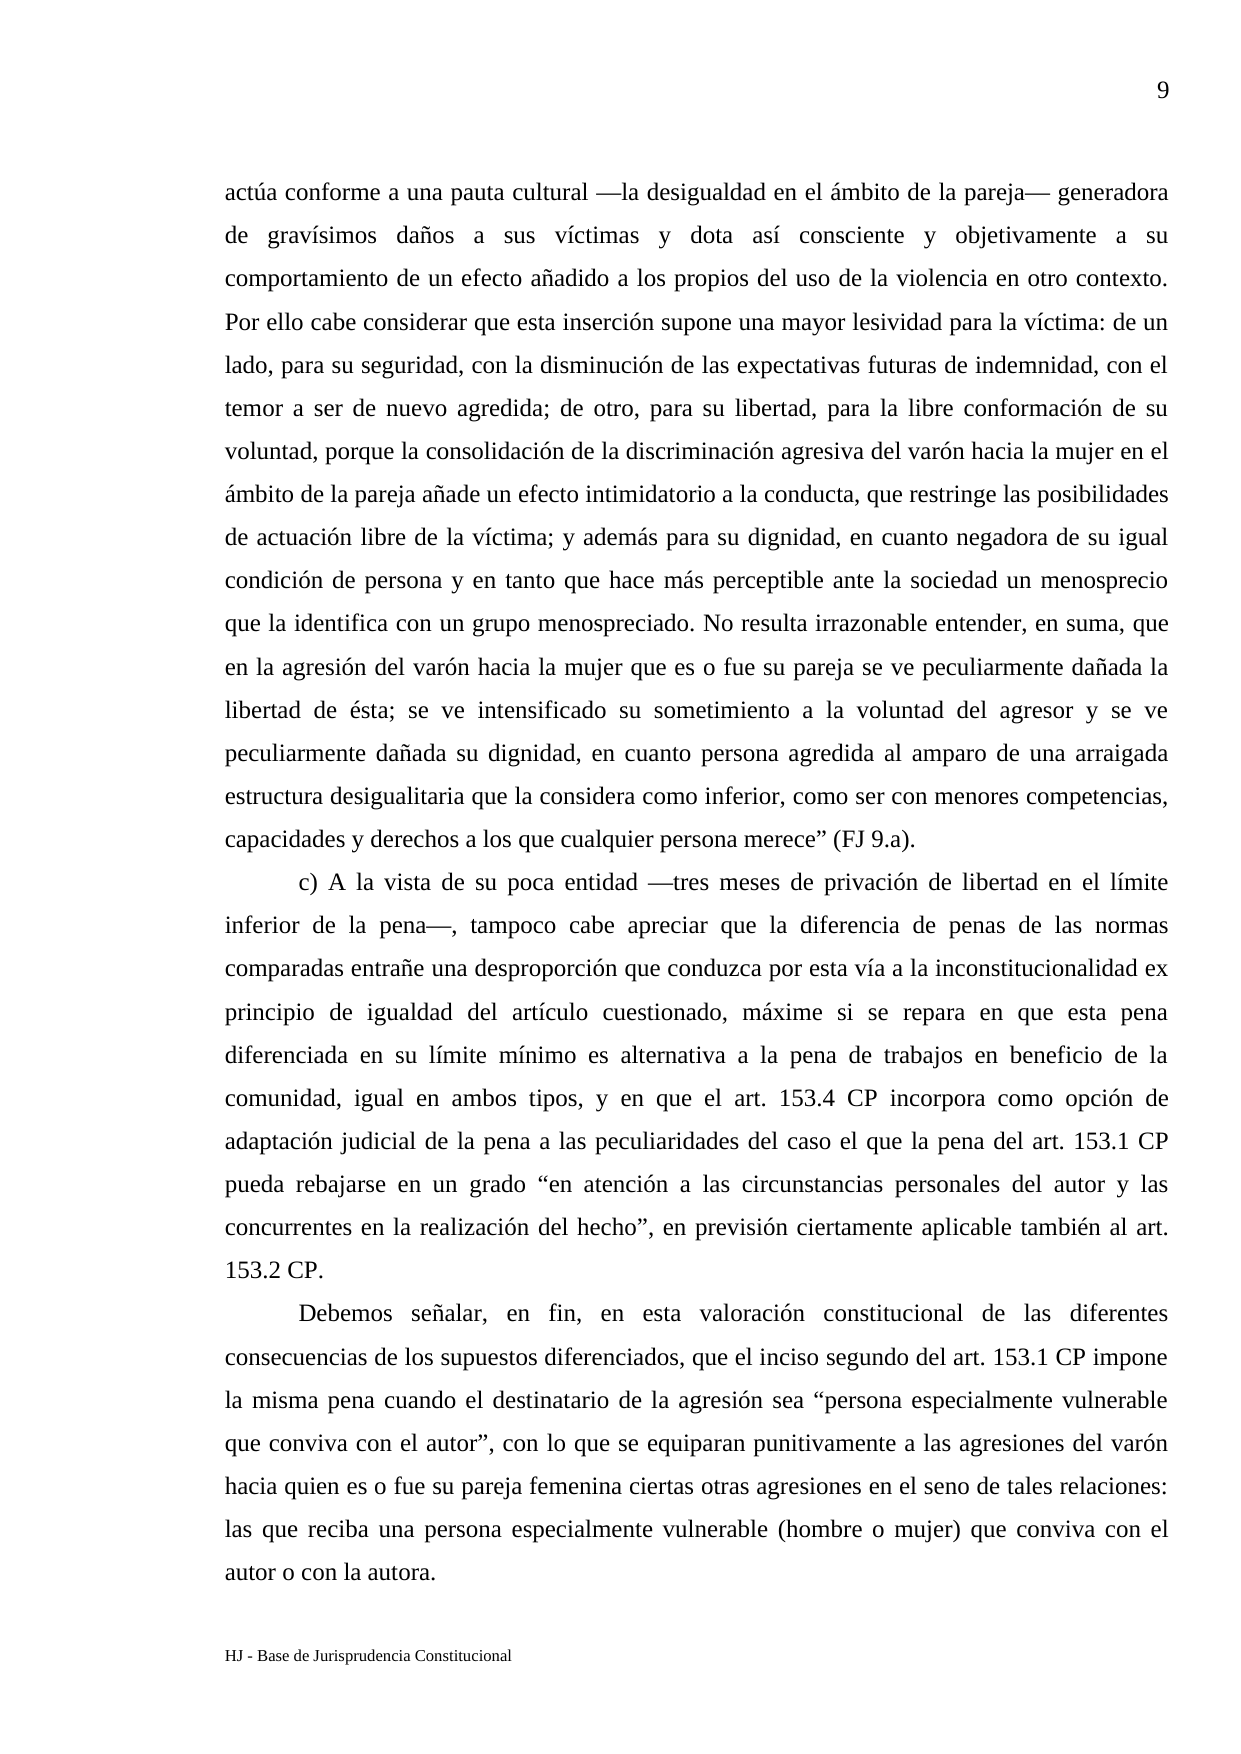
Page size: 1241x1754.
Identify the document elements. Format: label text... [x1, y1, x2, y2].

text Debemos señalar, en fin, en esta valoración constitucional de las diferentes consecuencias de los supuestos diferenciados, que el inciso segundo del art. 153.1 CP impone la misma pena cuando el destinatario de la agresión sea “persona especialmente vulnerable que conviva con el autor”, con lo que se equiparan punitivamente a las agresiones del varón hacia quien es o fue su pareja femenina ciertas otras agresiones en el seno de tales relaciones: las que reciba una persona especialmente vulnerable (hombre o mujer) que conviva con el autor o con la autora. [224, 1298, 1169, 1586]
text c) A la vista de su poca entidad —tres meses de privación de libertad en el límite inferior de la pena—, tampoco cabe apreciar que la diferencia de penas de las normas comparadas entrañe una desproporción que conduzca por esta vía a la inconstitucionalidad ex principio de igualdad del artículo cuestionado, máxime si se repara en que esta pena diferenciada en su límite mínimo es alternativa a la pena de trabajos en beneficio de la comunidad, igual en ambos tipos, y en que el art. 153.4 CP incorpora como opción de adaptación judicial de la pena a las peculiaridades del caso el que la pena del art. 153.1 CP pueda rebajarse en un grado “en atención a las circunstancias personales del autor y las concurrentes en la realización del hecho”, en previsión ciertamente aplicable también al art. 153.2 CP. [224, 867, 1169, 1284]
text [224, 177, 1169, 853]
